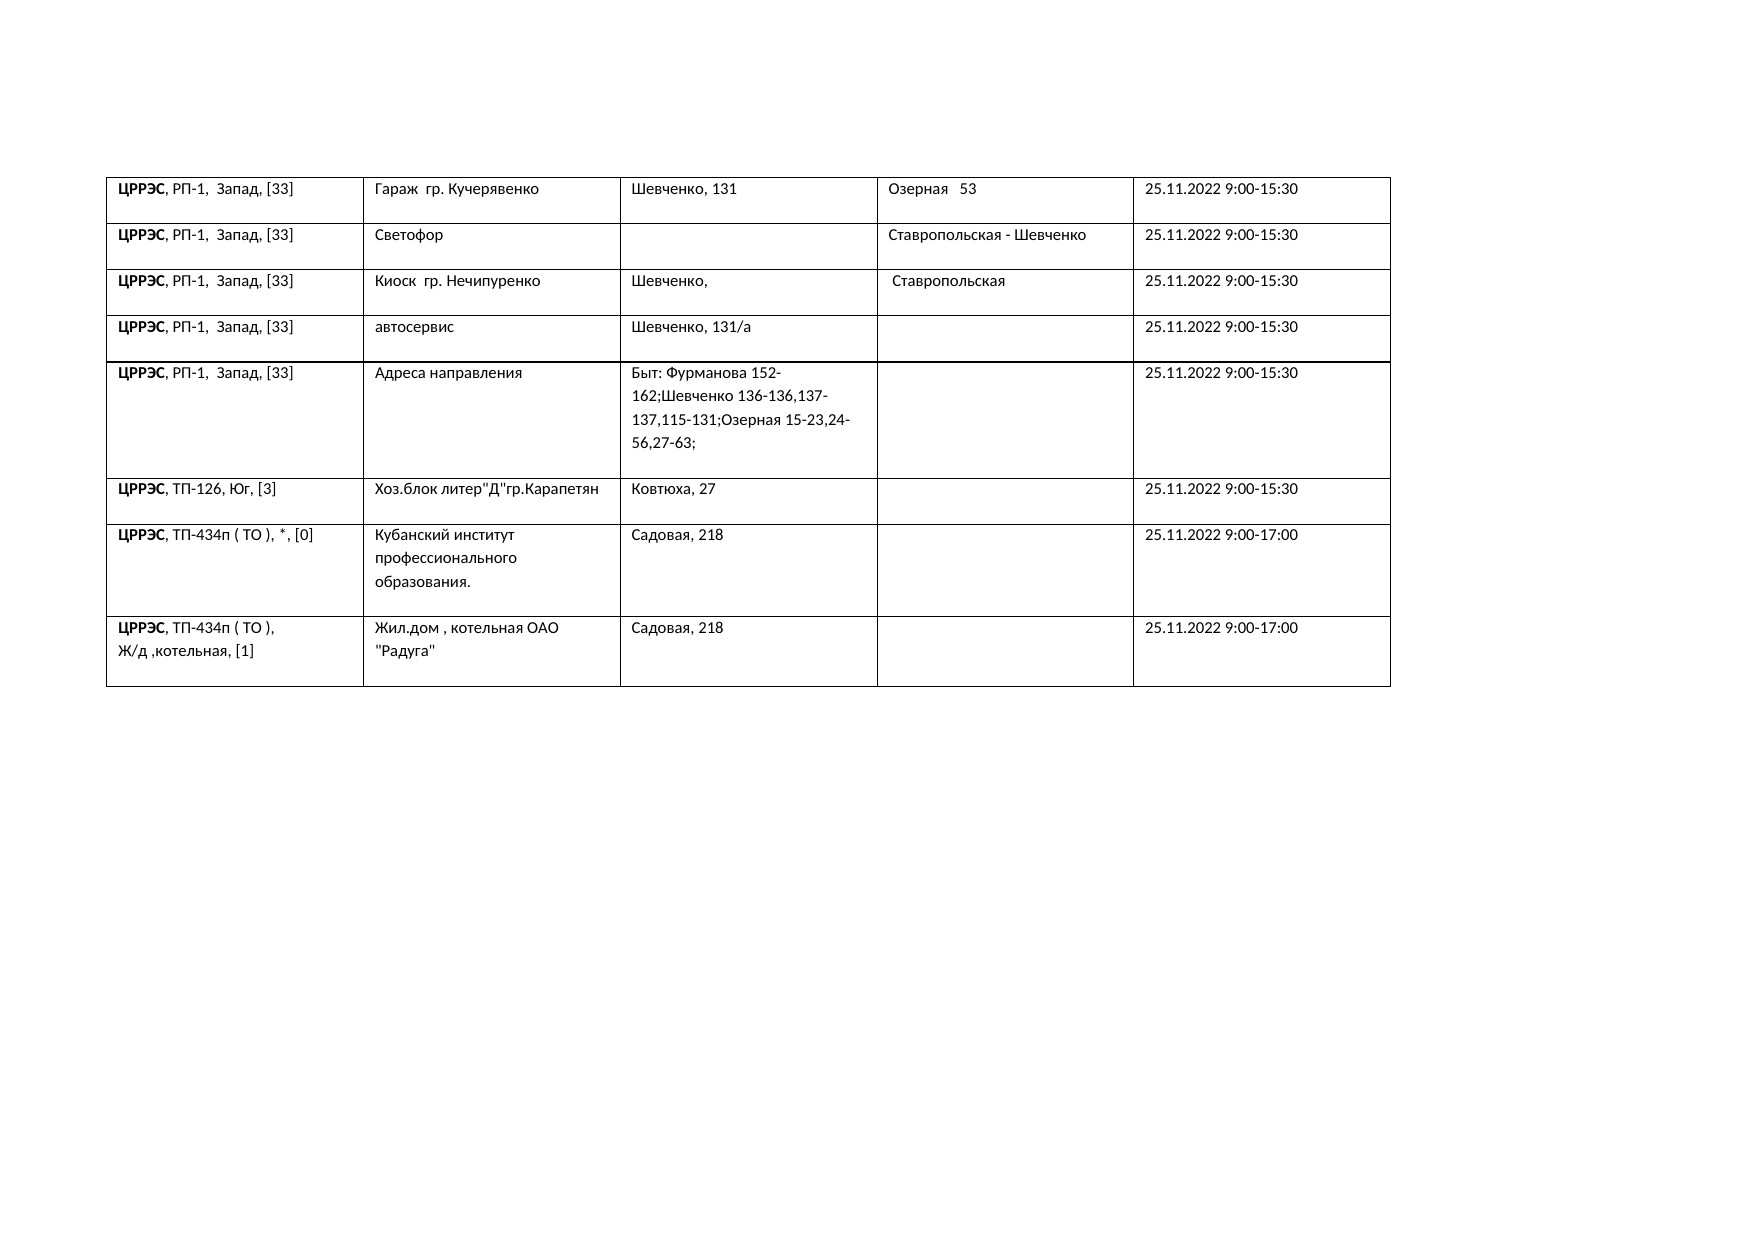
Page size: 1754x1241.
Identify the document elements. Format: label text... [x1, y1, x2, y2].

table_cell Садовая, 218 [621, 617, 877, 686]
table_cell ЦРРЭС, РП-1, Запад, [33] [107, 363, 363, 477]
table_cell ЦРРЭС, РП-1, Запад, [33] [107, 224, 363, 269]
table_cell ЦРРЭС, ТП-434п ( ТО ), Ж/д ,котельная, [1] [107, 617, 363, 686]
table_cell 25.11.2022 9:00-15:30 [1134, 224, 1390, 269]
table_cell Кубанский институт профессионального образования. [364, 525, 620, 616]
table_cell Быт: Фурманова 152-162;Шевченко 136-136,137-137,115-131;Озерная 15-23,24-56,27-63; [621, 363, 877, 477]
table_cell [878, 525, 1133, 616]
table_header Озерная 53 [878, 178, 1133, 223]
table_cell [878, 479, 1133, 523]
table_cell 25.11.2022 9:00-17:00 [1134, 525, 1390, 616]
table_cell 25.11.2022 9:00-15:30 [1134, 363, 1390, 477]
table_cell 25.11.2022 9:00-15:30 [1134, 479, 1390, 523]
table_header Гараж гр. Кучерявенко [364, 178, 620, 223]
table_cell ЦРРЭС, ТП-434п ( ТО ), *, [0] [107, 525, 363, 616]
table_cell Ковтюха, 27 [621, 479, 877, 523]
table_header ЦРРЭС, РП-1, Запад, [33] [107, 178, 363, 223]
table_cell 25.11.2022 9:00-15:30 [1134, 316, 1390, 361]
table_cell Светофор [364, 224, 620, 269]
table_cell Хоз.блок литер"Д"гр.Карапетян [364, 479, 620, 523]
table_cell Шевченко, [621, 270, 877, 315]
table_cell Ставропольская [878, 270, 1133, 315]
table_cell Садовая, 218 [621, 525, 877, 616]
table_cell Жил.дом , котельная ОАО "Радуга" [364, 617, 620, 686]
table_cell Шевченко, 131/а [621, 316, 877, 361]
table_cell ЦРРЭС, ТП-126, Юг, [3] [107, 479, 363, 523]
table_cell автосервис [364, 316, 620, 361]
table_cell [878, 316, 1133, 361]
table_cell 25.11.2022 9:00-15:30 [1134, 270, 1390, 315]
table_header Шевченко, 131 [621, 178, 877, 223]
table_cell ЦРРЭС, РП-1, Запад, [33] [107, 270, 363, 315]
table_cell 25.11.2022 9:00-17:00 [1134, 617, 1390, 686]
table_cell ЦРРЭС, РП-1, Запад, [33] [107, 316, 363, 361]
table_cell Адреса направления [364, 363, 620, 477]
table_cell Киоск гр. Нечипуренко [364, 270, 620, 315]
table_cell Ставропольская - Шевченко [878, 224, 1133, 269]
table_cell [878, 363, 1133, 477]
table_cell [621, 224, 877, 269]
table_cell [878, 617, 1133, 686]
table_header 25.11.2022 9:00-15:30 [1134, 178, 1390, 223]
